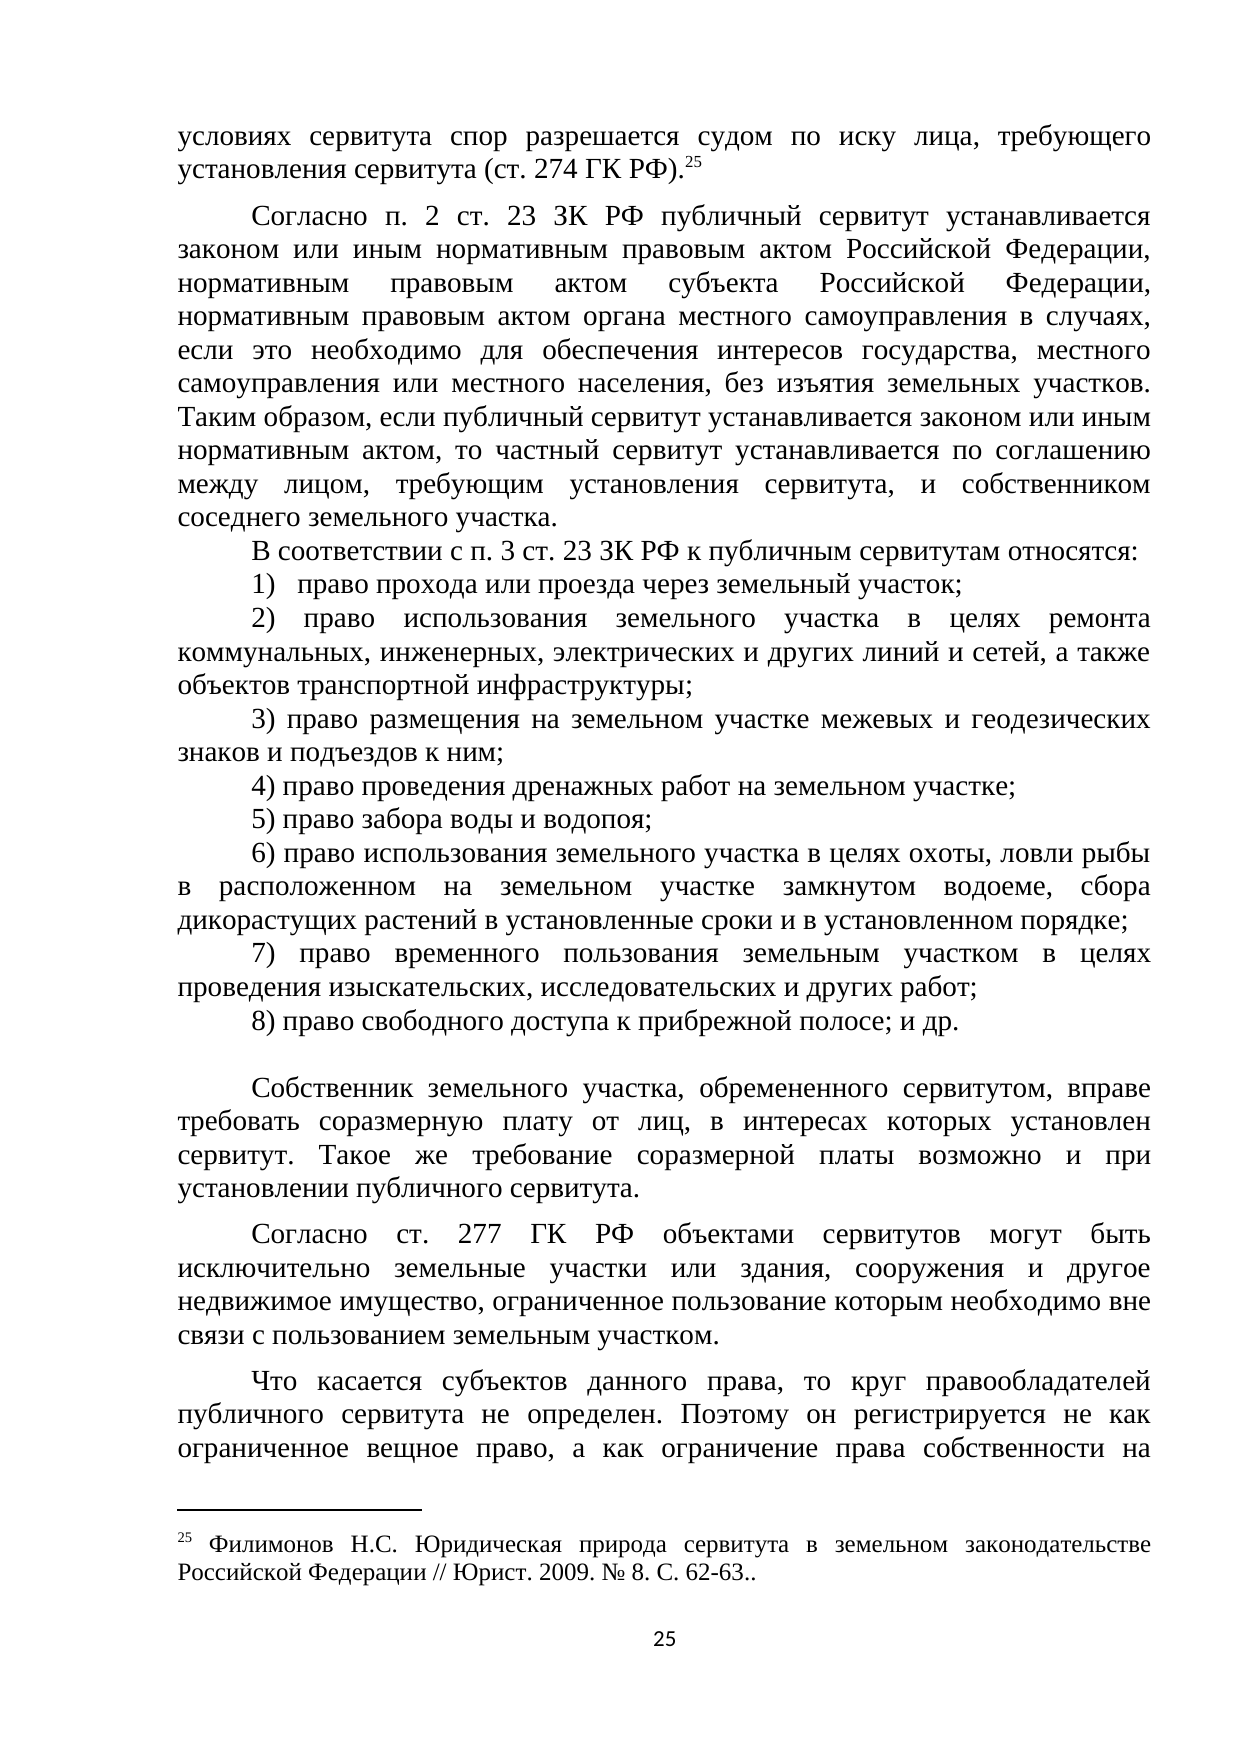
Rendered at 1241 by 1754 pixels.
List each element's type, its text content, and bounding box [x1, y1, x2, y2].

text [177, 118, 1152, 185]
text Собственник земельного участка, обремененного сервитутом, вправе требовать соразмерную плату от лиц, в интересах которых установлен сервитут. Такое же требование соразмерной платы возможно и при установлении публичного сервитута. [177, 1070, 1152, 1204]
text 1) право прохода или проезда через земельный участок; [177, 567, 1152, 600]
text 2) право использования земельного участка в целях ремонта коммунальных, инженерных, электрических и других линий и сетей, а также объектов транспортной инфраструктуры; [177, 600, 1152, 701]
text В соответствии с п. 3 ст. 23 ЗК РФ к публичным сервитутам относятся: [177, 533, 1152, 567]
text 4) право проведения дренажных работ на земельном участке; [177, 768, 1152, 801]
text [177, 1363, 1152, 1464]
text Согласно п. 2 ст. 23 ЗК РФ публичный сервитут устанавливается законом или иным нормативным правовым актом Российской Федерации, нормативным правовым актом субъекта Российской Федерации, нормативным правовым актом органа местного самоуправления в случаях, если это необходимо для обеспечения интересов государства, местного самоуправления или местного населения, без изъятия земельных участков. Таким образом, если публичный сервитут устанавливается законом или иным нормативным актом, то частный сервитут устанавливается по соглашению между лицом, требующим установления сервитута, и собственником соседнего земельного участка. [177, 198, 1152, 533]
text 7) право временного пользования земельным участком в целях проведения изыскательских, исследовательских и других работ; [177, 936, 1152, 1003]
text Согласно ст. 277 ГК РФ объектами сервитутов могут быть исключительно земельные участки или здания, сооружения и другое недвижимое имущество, ограниченное пользование которым необходимо вне связи с пользованием земельным участком. [177, 1216, 1152, 1351]
text 8) право свободного доступа к прибрежной полосе; и др. [177, 1003, 1152, 1036]
text 3) право размещения на земельном участке межевых и геодезических знаков и подъездов к ним; [177, 701, 1152, 768]
text 5) право забора воды и водопоя; [177, 801, 1152, 835]
text 6) право использования земельного участка в целях охоты, ловли рыбы в расположенном на земельном участке замкнутом водоеме, сбора дикорастущих растений в установленные сроки и в установленном порядке; [177, 835, 1152, 936]
